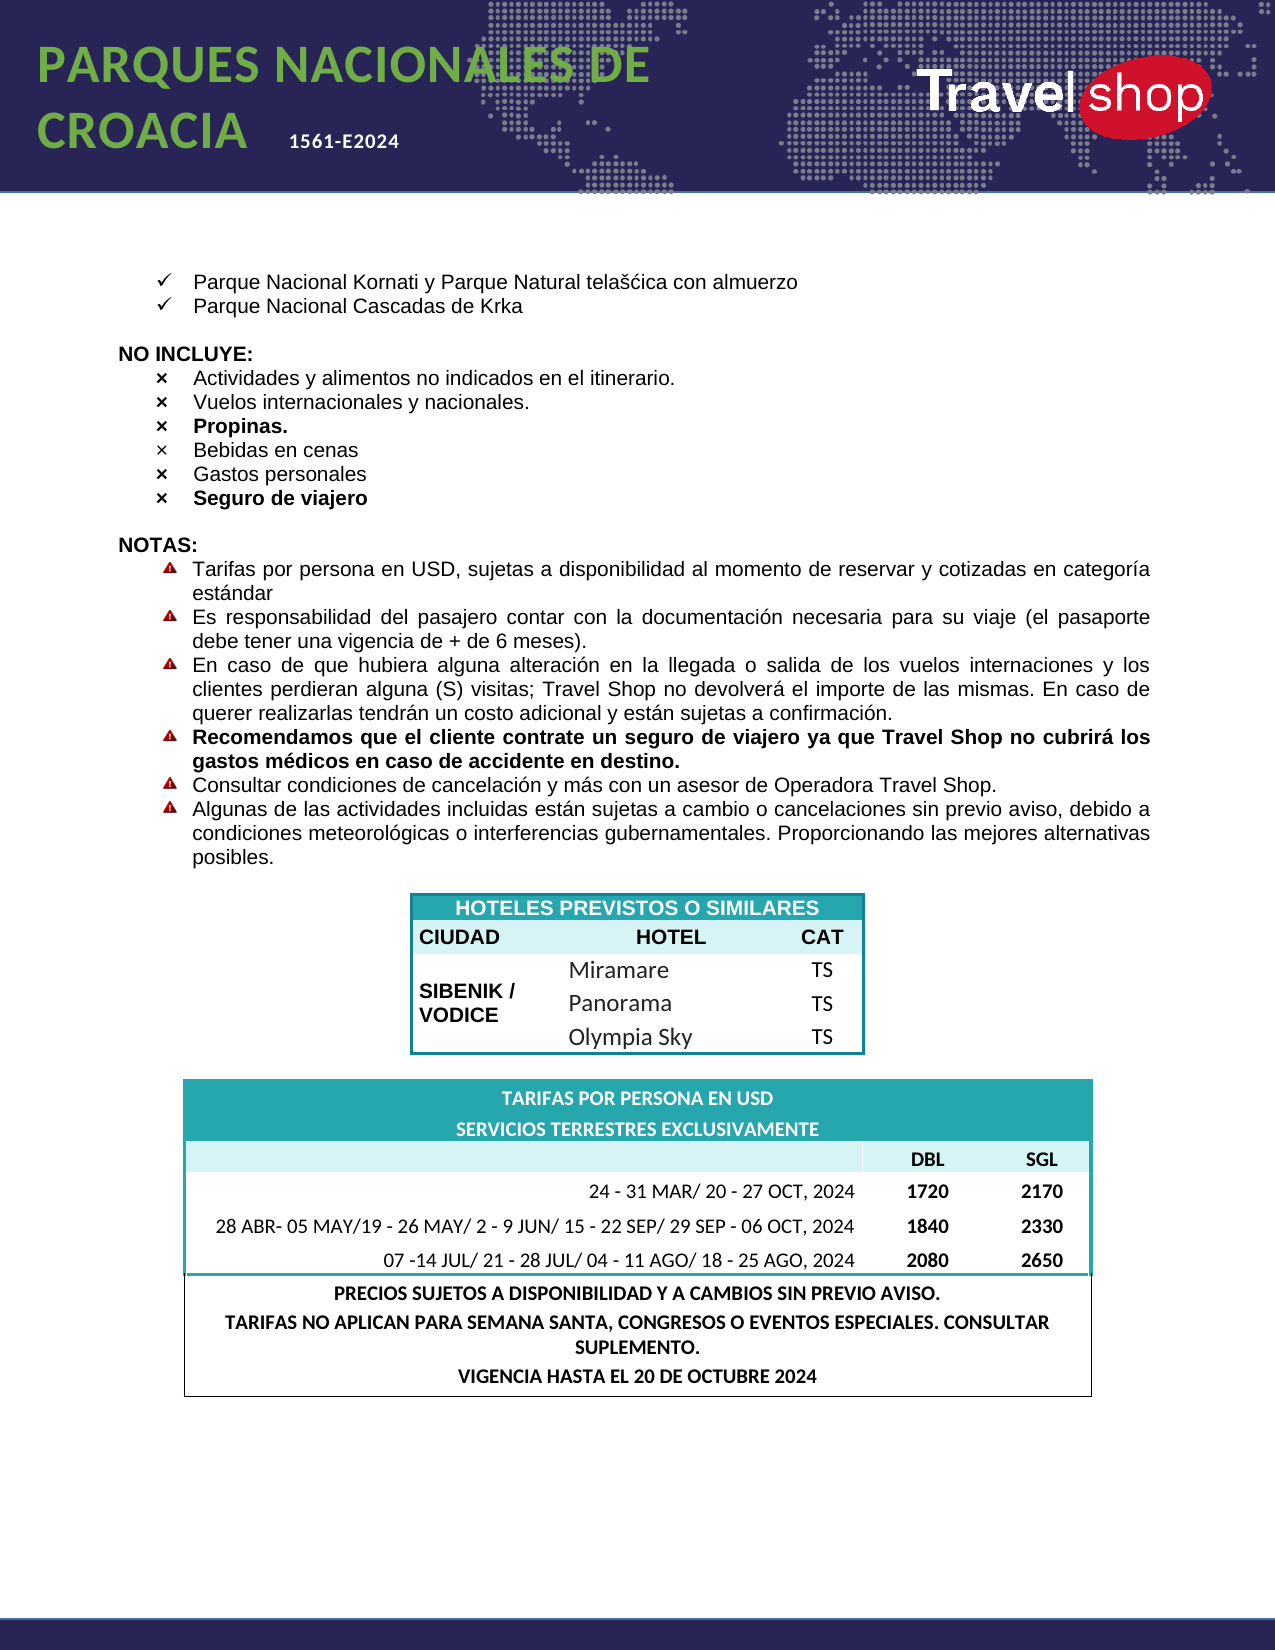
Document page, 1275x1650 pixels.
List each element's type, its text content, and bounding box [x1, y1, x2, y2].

table_cell 2330 [993, 1204, 1089, 1238]
list Seguro de viajero [156, 485, 1152, 509]
list Propinas. [156, 413, 1152, 437]
list Bebidas en cenas [156, 437, 1152, 461]
picture [163, 775, 177, 793]
table_cell TS [781, 954, 862, 984]
list Vuelos internacionales y nacionales. [156, 389, 1152, 413]
list Parque Nacional Kornati y Parque Natural telašćica con almuerzo [156, 269, 1157, 293]
list Parque Nacional Cascadas de Krka [156, 293, 1157, 318]
picture [163, 656, 177, 673]
table_cell TS [781, 1018, 862, 1052]
picture [163, 728, 177, 745]
table_cell 1840 [863, 1204, 993, 1238]
table_header HOTELES PREVISTOS O SIMILARES [413, 896, 862, 920]
table_cell 2170 [993, 1172, 1089, 1203]
table_cell SGL [993, 1141, 1089, 1172]
list En caso de que hubiera alguna alteración en la llegada o salida de los vuelos internaciones y los clientes perdieran alguna (S) visitas; Travel Shop no devolverá el importe de las mismas. En caso de querer realizarlas tendrán un costo adicional y están sujetas a confirmación. [162, 653, 1152, 725]
picture [163, 799, 177, 817]
list Tarifas por persona en USD, sujetas a disponibilidad al momento de reservar y cotizadas en categoría estándar [162, 557, 1152, 605]
table_cell SERVICIOS TERRESTRES EXCLUSIVAMENTE [186, 1111, 1089, 1141]
table_cell 07 -14 JUL/ 21 - 28 JUL/ 04 - 11 AGO/ 18 - 25 AGO, 2024 [186, 1238, 862, 1273]
table_cell Olympia Sky [561, 1018, 781, 1052]
picture [163, 608, 177, 625]
table_cell 24 - 31 MAR/ 20 - 27 OCT, 2024 [186, 1172, 862, 1203]
table_cell Miramare [561, 954, 781, 984]
text NOTAS: [118, 533, 1229, 557]
table_cell SIBENIK / VODICE [413, 954, 561, 1052]
list Es responsabilidad del pasajero contar con la documentación necesaria para su viaje (el pasaporte debe tener una vigencia de + de 6 meses). [162, 605, 1152, 653]
table_cell TARIFAS NO APLICAN PARA SEMANA SANTA, CONGRESOS O EVENTOS ESPECIALES. CONSULTAR SUPLEMENTO. [185, 1306, 1091, 1363]
list Algunas de las actividades incluidas están sujetas a cambio o cancelaciones sin previo aviso, debido a condiciones meteorológicas o interferencias gubernamentales. Proporcionando las mejores alternativas posibles. [162, 797, 1152, 869]
table_cell CIUDAD [413, 920, 561, 954]
list Consultar condiciones de cancelación y más con un asesor de Operadora Travel Shop. [162, 773, 1152, 797]
table_cell Panorama [561, 985, 781, 1018]
picture [916, 55, 1212, 140]
table_cell [186, 1141, 862, 1172]
table_cell PRECIOS SUJETOS A DISPONIBILIDAD Y A CAMBIOS SIN PREVIO AVISO. [185, 1273, 1091, 1306]
list Actividades y alimentos no indicados en el itinerario. [156, 366, 1152, 389]
table_cell 28 ABR- 05 MAY/19 - 26 MAY/ 2 - 9 JUN/ 15 - 22 SEP/ 29 SEP - 06 OCT, 2024 [186, 1204, 862, 1238]
text NO INCLUYE: [118, 342, 1152, 366]
table_cell CAT [781, 920, 862, 954]
table_cell 2080 [863, 1238, 993, 1273]
table_cell 2650 [993, 1238, 1089, 1273]
table_cell HOTEL [561, 920, 781, 954]
table_cell VIGENCIA HASTA EL 20 DE OCTUBRE 2024 [185, 1363, 1091, 1396]
table_cell DBL [863, 1141, 993, 1172]
list Gastos personales [156, 461, 1152, 485]
list Recomendamos que el cliente contrate un seguro de viajero ya que Travel Shop no cubrirá los gastos médicos en caso de accidente en destino. [162, 725, 1152, 773]
table_cell TS [781, 985, 862, 1018]
table_cell 1720 [863, 1172, 993, 1203]
picture [163, 560, 177, 577]
table_header TARIFAS POR PERSONA EN USD [186, 1083, 1089, 1111]
